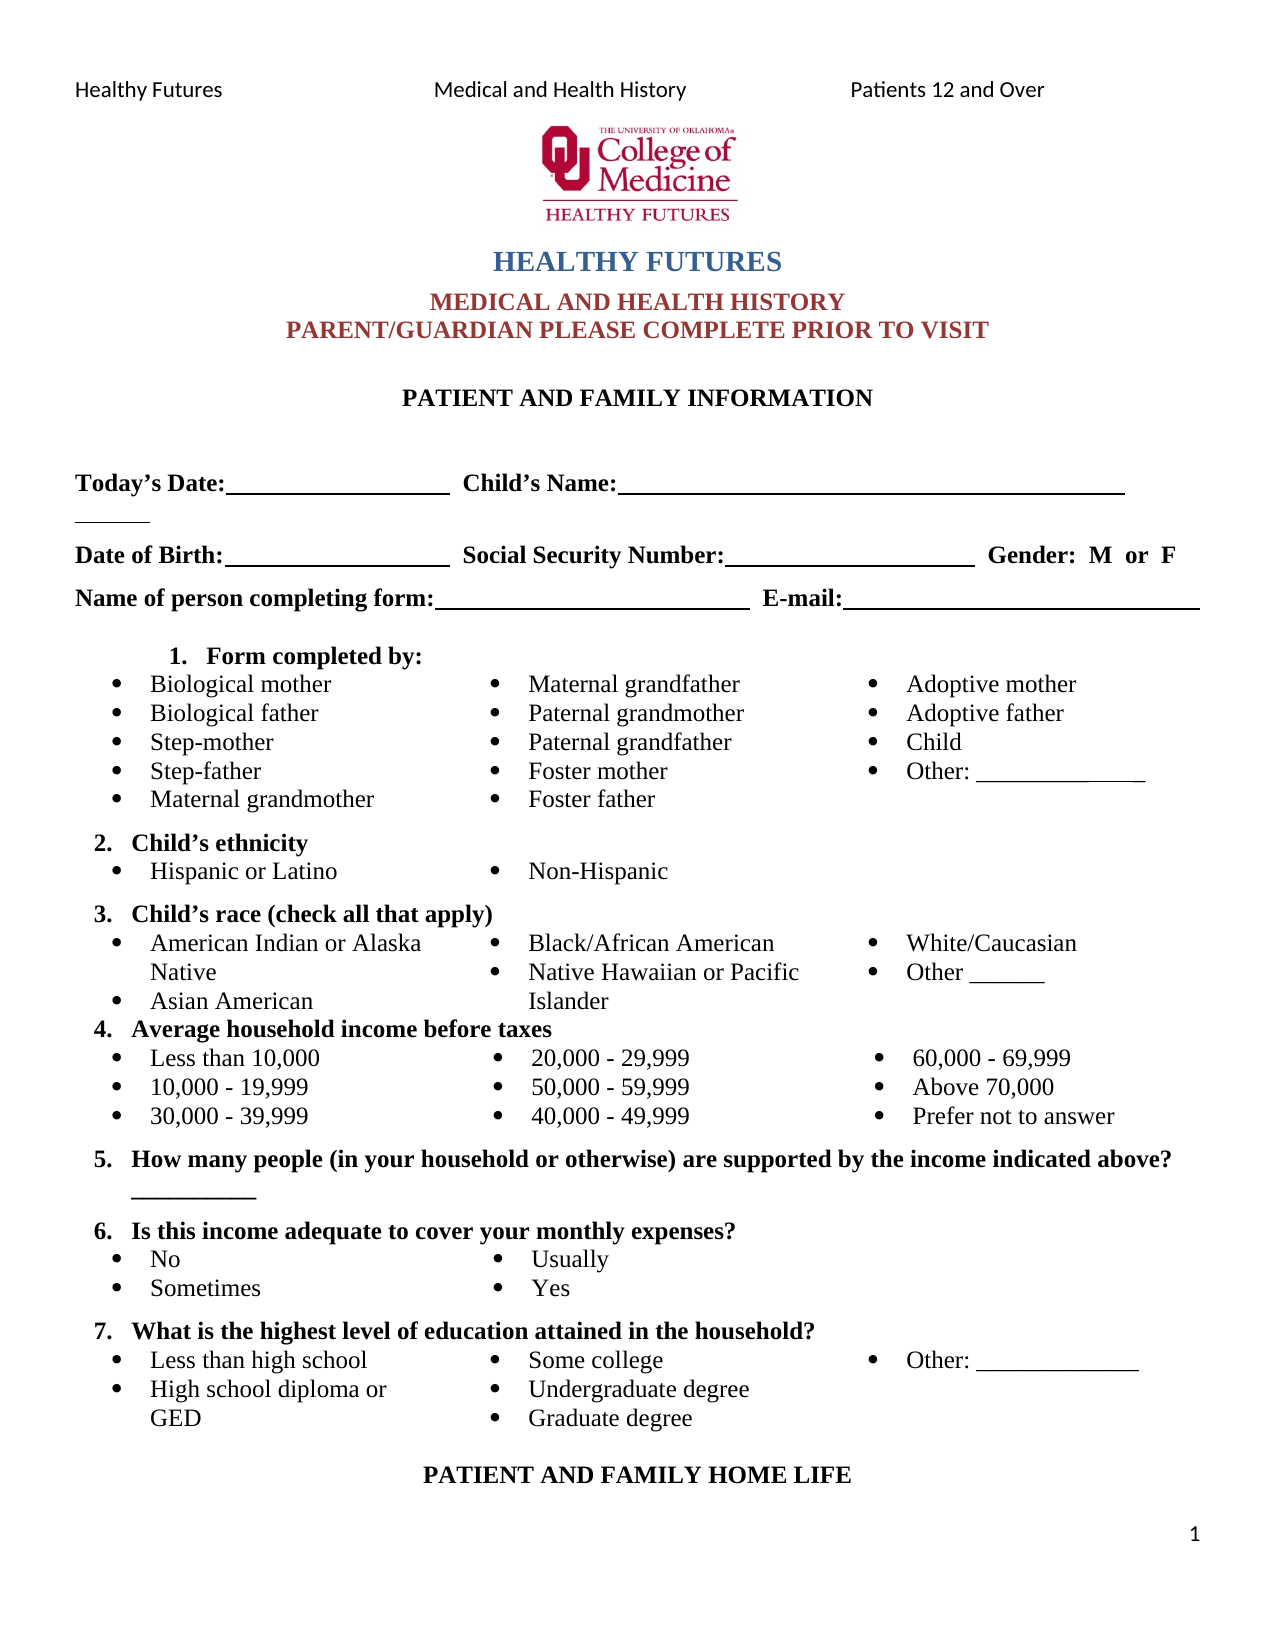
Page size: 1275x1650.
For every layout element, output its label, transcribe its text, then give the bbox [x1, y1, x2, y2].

list 60,000 - 69,999 [875, 1043, 1200, 1072]
list Average household income before taxes [94, 1014, 1200, 1043]
list Maternal grandfather [491, 669, 822, 698]
list High school diploma or GED [112, 1374, 425, 1431]
list Foster father [491, 784, 822, 813]
list 10,000 - 19,999 [112, 1072, 400, 1101]
list Child’s race (check all that apply) [94, 899, 1200, 928]
text PATIENT AND FAMILY HOME LIFE [75, 1460, 1200, 1489]
list Less than 10,000 [112, 1043, 400, 1072]
list Other ______ [869, 957, 1200, 986]
list 50,000 - 59,999 [494, 1072, 800, 1101]
text HEALTHY FUTURES [75, 244, 1200, 277]
list Other: _____________ [831, 1345, 1200, 1374]
list How many people (in your household or otherwise) are supported by the income indicated above? __________ [94, 1144, 1200, 1201]
list Sometimes [112, 1273, 400, 1302]
list Yes [494, 1273, 800, 1302]
picture [516, 103, 759, 244]
list No [112, 1244, 400, 1273]
list Usually [494, 1244, 800, 1273]
list Child [869, 727, 1200, 756]
list Adoptive mother [869, 669, 1200, 698]
list American Indian or Alaska Native [112, 928, 444, 986]
text Today’s Date: Child’s Name: [75, 468, 1200, 526]
list Less than high school [112, 1345, 444, 1374]
list Other: _________ _ [869, 756, 1200, 784]
list White/Caucasian [869, 928, 1200, 957]
list Asian American [112, 986, 444, 1014]
list Step-mother [112, 727, 444, 756]
list Native Hawaiian or Pacific Islander [491, 957, 822, 1014]
list Step-father [112, 756, 444, 784]
list Non-Hispanic [491, 856, 803, 885]
list Foster mother [491, 756, 822, 784]
list 30,000 - 39,999 [112, 1101, 400, 1129]
list 40,000 - 49,999 [494, 1101, 800, 1129]
list What is the highest level of education attained in the household? [94, 1316, 1200, 1345]
list Prefer not to answer [875, 1101, 1225, 1129]
list Hispanic or Latino [112, 856, 406, 885]
list Child’s ethnicity [94, 828, 1200, 856]
list 20,000 - 29,999 [494, 1043, 800, 1072]
list Paternal grandmother [491, 698, 822, 727]
list Above 70,000 [875, 1072, 1200, 1101]
list Undergraduate degree [491, 1374, 822, 1403]
list Black/African American [491, 928, 827, 957]
list Maternal grandmother [112, 784, 444, 813]
text Date of Birth: Social Security Number: Gender: M or F [75, 540, 1200, 569]
list Graduate degree [491, 1403, 822, 1431]
list Paternal grandfather [491, 727, 822, 756]
text PARENT/GUARDIAN PLEASE COMPLETE PRIOR TO VISIT [75, 316, 1200, 344]
list Biological father [112, 698, 444, 727]
list Biological mother [112, 669, 444, 698]
text MEDICAL AND HEALTH HISTORY [75, 287, 1200, 316]
list Adoptive father [869, 698, 1200, 727]
text PATIENT AND FAMILY INFORMATION [75, 383, 1200, 411]
list Form completed by: [169, 641, 1200, 669]
list Is this income adequate to cover your monthly expenses? [94, 1216, 1200, 1244]
list Some college [491, 1345, 822, 1374]
text Name of person completing form: E-mail: [75, 583, 1200, 612]
